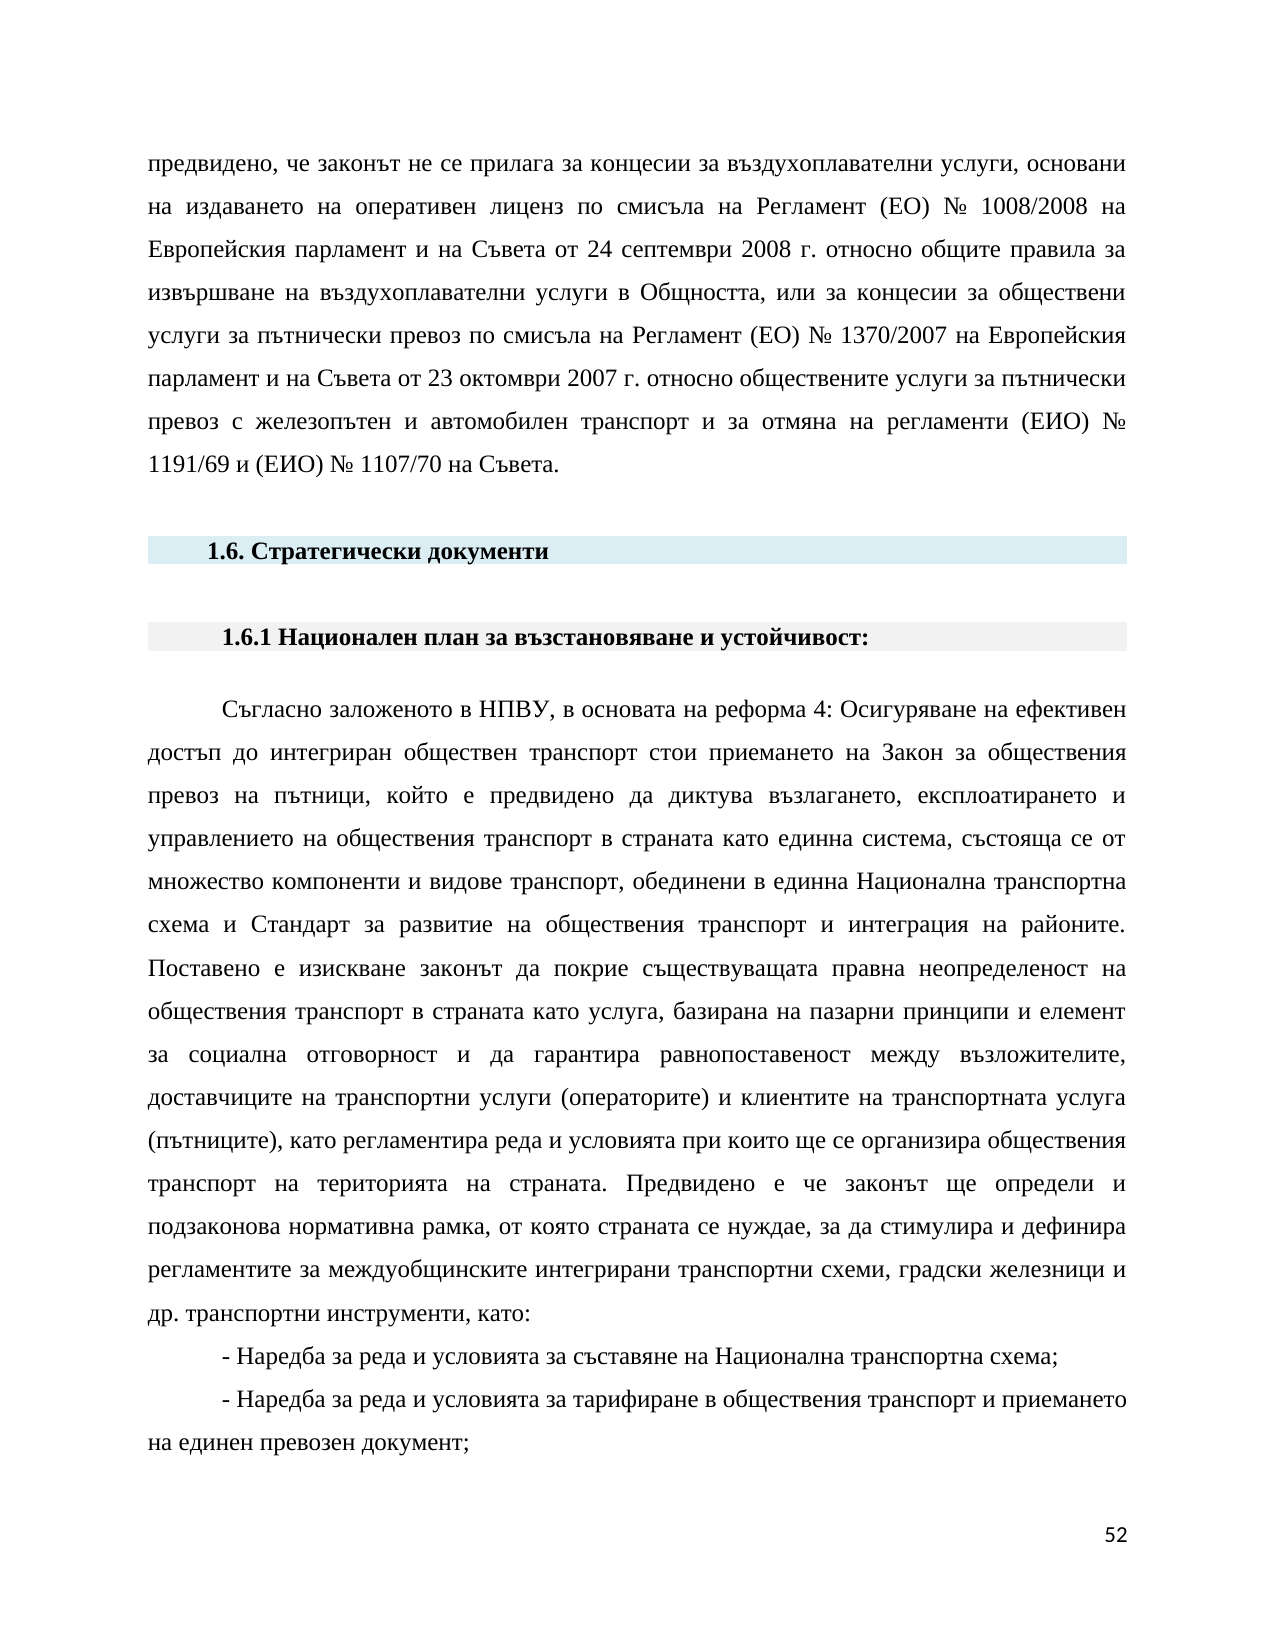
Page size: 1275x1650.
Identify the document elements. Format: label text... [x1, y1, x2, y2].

text Съгласно заложеното в НПВУ, в основата на реформа 4: Осигуряване на ефективен достъп до интегриран обществен транспорт стои приемането на Закон за обществения превоз на пътници, който е предвидено да диктува възлагането, експлоатирането и управлението на обществения транспорт в страната като единна система, състояща се от множество компоненти и видове транспорт, обединени в единна Национална транспортна схема и Стандарт за развитие на обществения транспорт и интеграция на районите. Поставено е изискване законът да покрие съществуващата правна неопределеност на обществения транспорт в страната като услуга, базирана на пазарни принципи и елемент за социална отговорност и да гарантира равнопоставеност между възложителите, доставчиците на транспортни услуги (операторите) и клиентите на транспортната услуга (пътниците), като регламентира реда и условията при които ще се организира обществения транспорт на територията на страната. Предвидено е че законът ще определи и подзаконова нормативна рамка, от която страната се нуждае, за да стимулира и дефинира регламентите за междуобщинските интегрирани транспортни схеми, градски железници и др. транспортни инструменти, като: [148, 694, 1127, 1326]
text 1.6.1 Национален план за възстановяване и устойчивост: [148, 622, 1127, 651]
text - Наредба за реда и условията за съставяне на Национална транспортна схема; [148, 1341, 1127, 1369]
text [148, 148, 1127, 478]
text 1.6. Стратегически документи [148, 536, 1127, 564]
text - Наредба за реда и условията за тарифиране в обществения транспорт и приемането на единен превозен документ; [148, 1384, 1127, 1456]
